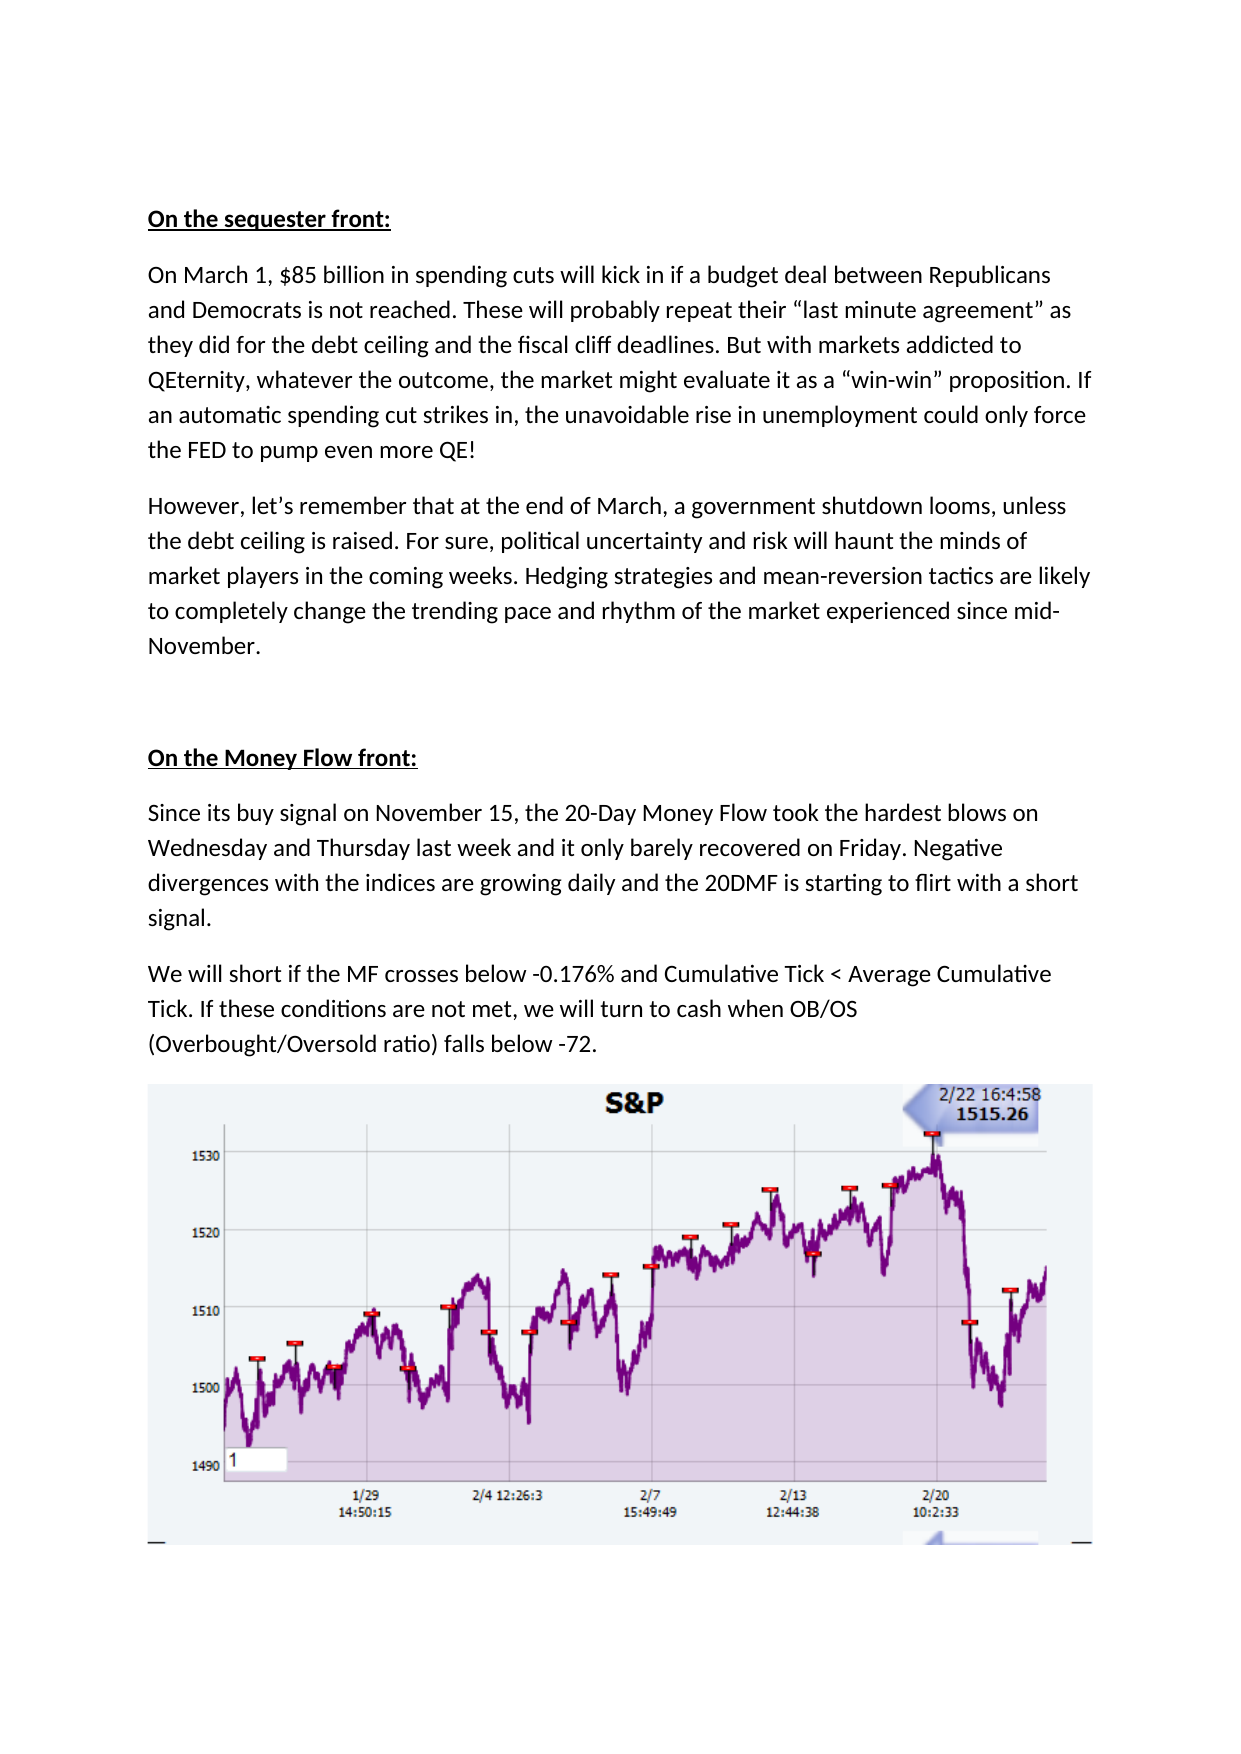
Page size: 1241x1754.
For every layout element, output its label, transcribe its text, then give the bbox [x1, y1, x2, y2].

text On the sequester front: [148, 203, 1093, 234]
text Since its buy signal on November 15, the 20-Day Money Flow took the hardest blows on Wednesday and Thursday last week and it only barely recovered on Friday. Negative divergences with the indices are growing daily and the 20DMF is starting to flirt with a short signal. [148, 798, 1093, 933]
text On March 1, $85 billion in spending cuts will kick in if a budget deal between Republicans and Democrats is not reached. These will probably repeat their “last minute agreement” as they did for the debt ceiling and the fiscal cliff deadlines. But with markets addicted to QEternity, whatever the outcome, the market might evaluate it as a “win-win” proposition. If an automatic spending cut strikes in, the unavoidable rise in unemployment could only force the FED to pump even more QE! [148, 259, 1093, 465]
text We will short if the MF crosses below -0.176% and Cumulative Tick < Average Cumulative Tick. If these conditions are not met, we will turn to cash when OB/OS (Overbought/Oversold ratio) falls below -72. [148, 958, 1093, 1059]
picture [147, 1084, 1093, 1545]
text However, let’s remember that at the end of March, a government shutdown looms, unless the debt ceiling is raised. For sure, political uncertainty and risk will haunt the minds of market players in the coming weeks. Hedging strategies and mean-reversion tactics are likely to completely change the trending pace and rhythm of the market experienced since mid-November. [148, 490, 1093, 661]
text On the Money Flow front: [148, 742, 1093, 772]
